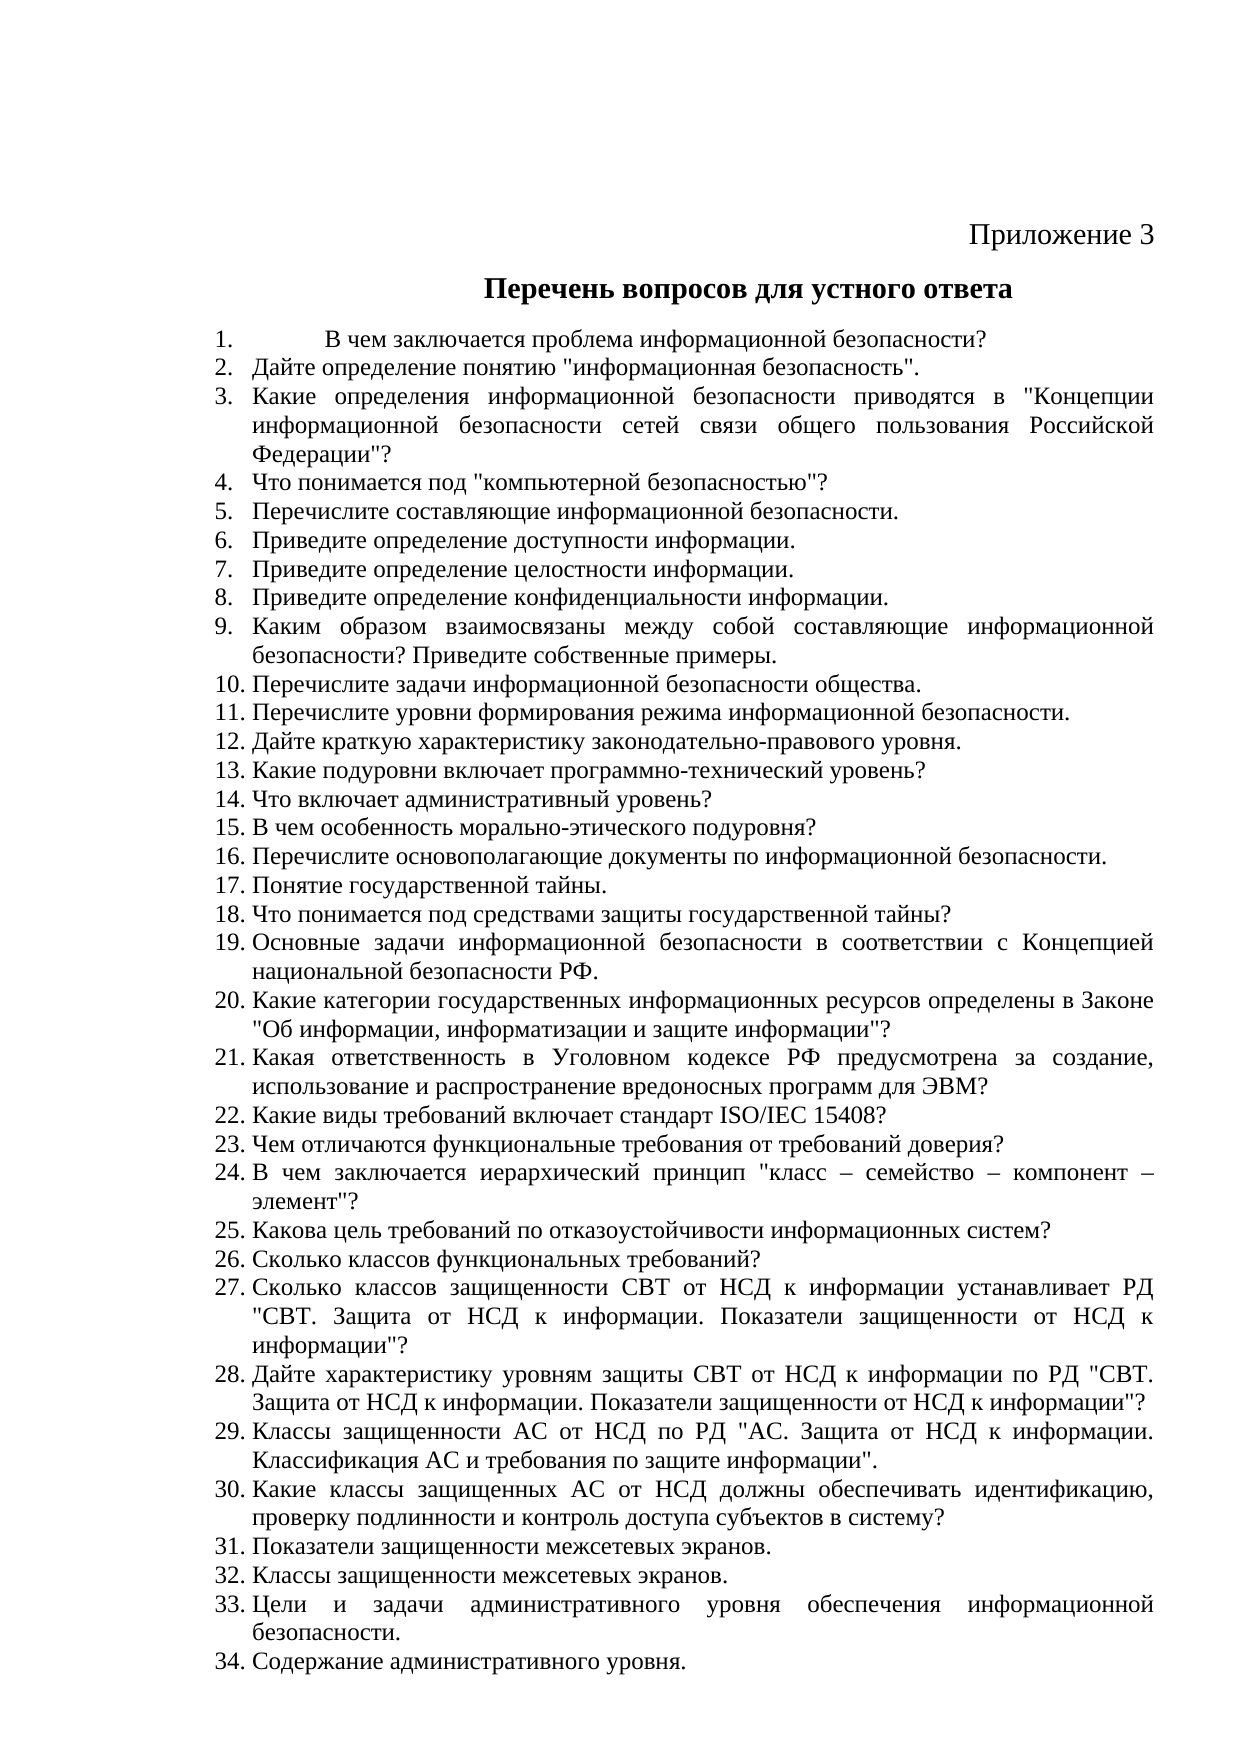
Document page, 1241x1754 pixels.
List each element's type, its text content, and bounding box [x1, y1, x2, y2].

list Что включает административный уровень? [214, 784, 1154, 812]
list Содержание административного уровня. [214, 1646, 1154, 1675]
list Классы защищенности межсетевых экранов. [214, 1560, 1154, 1589]
text Приложение 3 [342, 216, 1154, 251]
list Какие классы защищенных АС от НСД должны обеспечивать идентификацию, проверку подлинности и контроль доступа субъектов в систему? [214, 1474, 1154, 1531]
list Понятие государственной тайны. [214, 870, 1154, 899]
list Приведите определение целостности информации. [214, 554, 1154, 582]
list Дайте краткую характеристику законодательно-правового уровня. [214, 726, 1154, 755]
list Какие виды требований включает стандарт ISO/IEC 15408? [214, 1100, 1154, 1129]
text Перечень вопросов для устного ответа [342, 270, 1154, 304]
list Перечислите основополагающие документы по информационной безопасности. [214, 841, 1154, 870]
list В чем заключается иерархический принцип "класс – семейство – компонент – элемент"? [214, 1157, 1154, 1215]
list Дайте характеристику уровням защиты СВТ от НСД к информации по РД "СВТ. Защита от НСД к информации. Показатели защищенности от НСД к информации"? [214, 1359, 1154, 1416]
list Сколько классов защищенности СВТ от НСД к информации устанавливает РД "СВТ. Защита от НСД к информации. Показатели защищенности от НСД к информации"? [214, 1272, 1154, 1359]
list Каким образом взаимосвязаны между собой составляющие информационной безопасности? Приведите собственные примеры. [214, 611, 1154, 669]
list Классы защищенности АС от НСД по РД "АС. Защита от НСД к информации. Классификация АС и требования по защите информации". [214, 1416, 1154, 1474]
list Перечислите составляющие информационной безопасности. [214, 496, 1154, 525]
list В чем заключается проблема информационной безопасности? [214, 324, 1154, 352]
list Показатели защищенности межсетевых экранов. [214, 1531, 1154, 1560]
list Сколько классов функциональных требований? [214, 1244, 1154, 1272]
list Приведите определение конфиденциальности информации. [214, 582, 1154, 611]
list Какие категории государственных информационных ресурсов определены в Законе "Об информации, информатизации и защите информации"? [214, 985, 1154, 1042]
list Дайте определение понятию "информационная безопасность". [214, 352, 1154, 381]
list Перечислите задачи информационной безопасности общества. [214, 669, 1154, 697]
list В чем особенность морально-этического подуровня? [214, 812, 1154, 841]
list Какие подуровни включает программно-технический уровень? [214, 755, 1154, 784]
list Перечислите уровни формирования режима информационной безопасности. [214, 697, 1154, 726]
list Основные задачи информационной безопасности в соответствии с Концепцией национальной безопасности РФ. [214, 927, 1154, 985]
list Какие определения информационной безопасности приводятся в "Концепции информационной безопасности сетей связи общего пользования Российской Федерации"? [214, 381, 1154, 467]
list Что понимается под "компьютерной безопасностью"? [214, 467, 1154, 496]
list Цели и задачи административного уровня обеспечения информационной безопасности. [214, 1589, 1154, 1646]
list Что понимается под средствами защиты государственной тайны? [214, 899, 1154, 927]
list Какова цель требований по отказоустойчивости информационных систем? [214, 1215, 1154, 1244]
list Какая ответственность в Уголовном кодексе РФ предусмотрена за создание, использование и распространение вредоносных программ для ЭВМ? [214, 1042, 1154, 1100]
list Приведите определение доступности информации. [214, 525, 1154, 554]
list Чем отличаются функциональные требования от требований доверия? [214, 1129, 1154, 1157]
